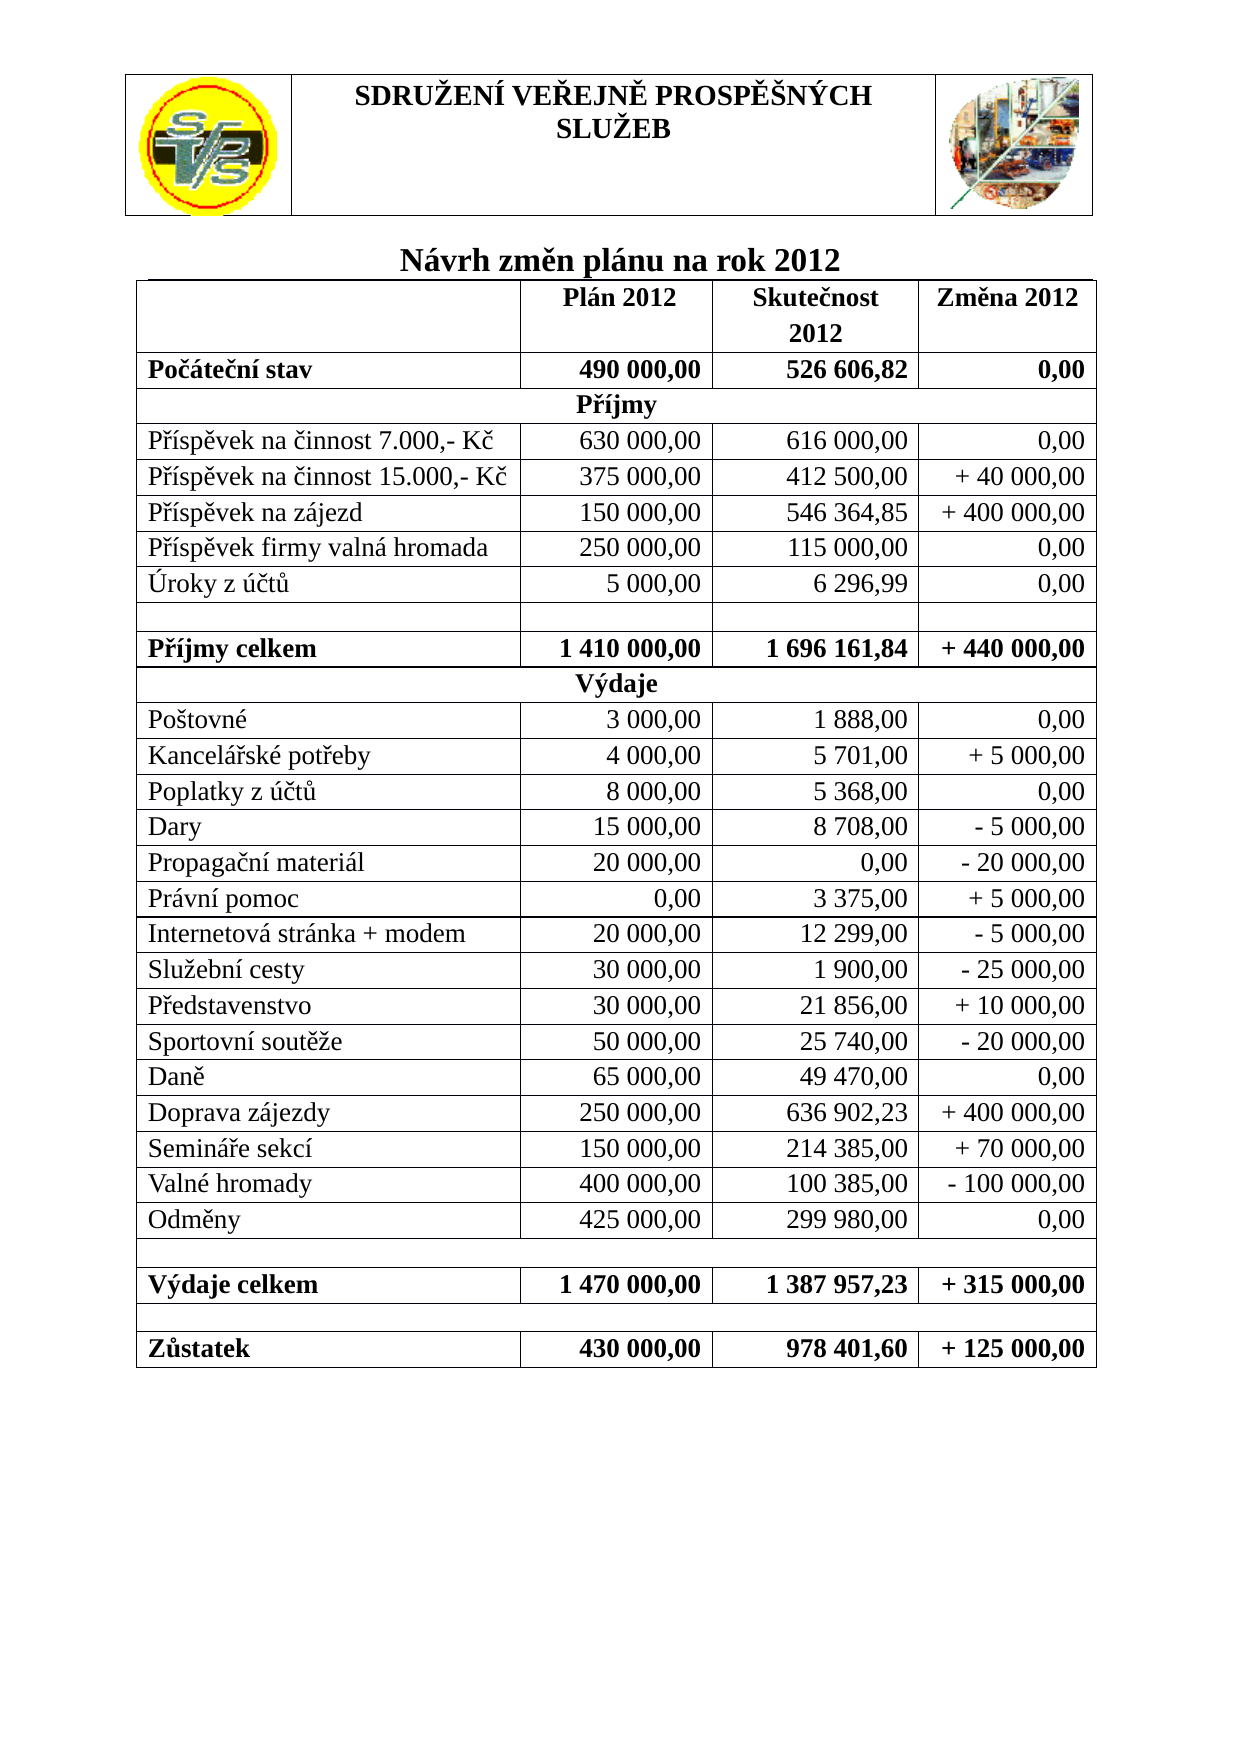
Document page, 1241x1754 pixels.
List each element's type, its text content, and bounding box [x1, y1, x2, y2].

table_cell 3 375,00 [713, 882, 918, 916]
table_cell 50 000,00 [521, 1025, 712, 1059]
table_cell 12 299,00 [713, 918, 918, 952]
table_cell Příspěvek na činnost 7.000,- Kč [137, 424, 520, 459]
table_cell 0,00 [521, 882, 712, 916]
table_cell Příspěvek firmy valná hromada [137, 532, 520, 566]
table_cell 250 000,00 [521, 532, 712, 566]
table_cell Sportovní soutěže [137, 1025, 520, 1059]
table_cell Představenstvo [137, 989, 520, 1024]
table_cell 1 387 957,23 [713, 1268, 918, 1302]
table_cell - 25 000,00 [919, 953, 1096, 988]
table_header Plán 2012 [521, 281, 712, 352]
table_cell + 40 000,00 [919, 460, 1096, 495]
table_cell 0,00 [919, 1060, 1096, 1095]
table_cell Příspěvek na zájezd [137, 496, 520, 531]
table_cell 299 980,00 [713, 1203, 918, 1238]
table_cell - 100 000,00 [919, 1168, 1096, 1202]
table_cell 978 401,60 [713, 1332, 918, 1367]
table_cell 400 000,00 [521, 1168, 712, 1202]
table_cell 636 902,23 [713, 1096, 918, 1131]
table_cell 100 385,00 [713, 1168, 918, 1202]
table_header Změna 2012 [919, 281, 1096, 352]
table_cell 0,00 [919, 424, 1096, 459]
table_cell 430 000,00 [521, 1332, 712, 1367]
table_cell 8 000,00 [521, 775, 712, 809]
table_cell 21 856,00 [713, 989, 918, 1024]
table_cell 30 000,00 [521, 989, 712, 1024]
table_cell 49 470,00 [713, 1060, 918, 1095]
table_cell Valné hromady [137, 1168, 520, 1202]
table_cell 0,00 [919, 567, 1096, 602]
table_cell 1 696 161,84 [713, 632, 918, 666]
table_cell 1 888,00 [713, 703, 918, 738]
table_cell Propagační materiál [137, 846, 520, 881]
table_cell 616 000,00 [713, 424, 918, 459]
table_cell 25 740,00 [713, 1025, 918, 1059]
table_cell 8 708,00 [713, 810, 918, 845]
table_cell 20 000,00 [521, 846, 712, 881]
table_cell 65 000,00 [521, 1060, 712, 1095]
table_cell 0,00 [919, 532, 1096, 566]
table_cell 115 000,00 [713, 532, 918, 566]
table_cell [137, 1304, 1096, 1331]
table_cell [137, 1239, 1096, 1267]
table_cell + 5 000,00 [919, 882, 1096, 916]
table_cell + 10 000,00 [919, 989, 1096, 1024]
table_cell + 400 000,00 [919, 1096, 1096, 1131]
table_cell Daně [137, 1060, 520, 1095]
table_cell Právní pomoc [137, 882, 520, 916]
picture [136, 74, 277, 216]
table_cell Internetová stránka + modem [137, 918, 520, 952]
table_cell 425 000,00 [521, 1203, 712, 1238]
table_cell 412 500,00 [713, 460, 918, 495]
table_cell Poštovné [137, 703, 520, 738]
table_cell 5 368,00 [713, 775, 918, 809]
table_cell 1 470 000,00 [521, 1268, 712, 1302]
table_cell Odměny [137, 1203, 520, 1238]
table_cell 0,00 [919, 353, 1096, 388]
table_cell Výdaje [137, 668, 1096, 702]
table_cell + 5 000,00 [919, 739, 1096, 773]
table_cell 250 000,00 [521, 1096, 712, 1131]
table_cell Příspěvek na činnost 15.000,- Kč [137, 460, 520, 495]
table_cell Semináře sekcí [137, 1132, 520, 1167]
table_cell 0,00 [919, 1203, 1096, 1238]
table_cell + 400 000,00 [919, 496, 1096, 531]
table_cell - 20 000,00 [919, 1025, 1096, 1059]
table_cell Příjmy celkem [137, 632, 520, 666]
table_cell 214 385,00 [713, 1132, 918, 1167]
table_cell 1 410 000,00 [521, 632, 712, 666]
table_cell 0,00 [919, 703, 1096, 738]
table_cell + 440 000,00 [919, 632, 1096, 666]
table_cell 490 000,00 [521, 353, 712, 388]
table_cell 375 000,00 [521, 460, 712, 495]
table_cell [137, 603, 520, 631]
table_cell 546 364,85 [713, 496, 918, 531]
table_cell Příjmy [137, 389, 1096, 423]
table_cell 630 000,00 [521, 424, 712, 459]
table_cell Výdaje celkem [137, 1268, 520, 1302]
table_cell 1 900,00 [713, 953, 918, 988]
table_cell Počáteční stav [137, 353, 520, 388]
picture [949, 77, 1079, 209]
table_cell - 5 000,00 [919, 810, 1096, 845]
table_cell + 125 000,00 [919, 1332, 1096, 1367]
table_cell Zůstatek [137, 1332, 520, 1367]
table_cell 526 606,82 [713, 353, 918, 388]
table_cell 150 000,00 [521, 1132, 712, 1167]
table_cell Poplatky z účtů [137, 775, 520, 809]
table_cell 5 000,00 [521, 567, 712, 602]
table_cell Služební cesty [137, 953, 520, 988]
table_cell 0,00 [713, 846, 918, 881]
table_cell 3 000,00 [521, 703, 712, 738]
table_cell 150 000,00 [521, 496, 712, 531]
table_cell [713, 603, 918, 631]
table_header Skutečnost 2012 [713, 281, 918, 352]
text Návrh změn plánu na rok 2012 [148, 241, 1093, 279]
table_header [137, 281, 520, 352]
table_cell [919, 603, 1096, 631]
table_cell 15 000,00 [521, 810, 712, 845]
table_cell Kancelářské potřeby [137, 739, 520, 773]
table_cell 20 000,00 [521, 918, 712, 952]
table_cell Dary [137, 810, 520, 845]
table_cell + 315 000,00 [919, 1268, 1096, 1302]
table_cell - 5 000,00 [919, 918, 1096, 952]
table_cell [521, 603, 712, 631]
table_cell 6 296,99 [713, 567, 918, 602]
table_cell + 70 000,00 [919, 1132, 1096, 1167]
table_cell 4 000,00 [521, 739, 712, 773]
table_cell Úroky z účtů [137, 567, 520, 602]
table_cell Doprava zájezdy [137, 1096, 520, 1131]
table_cell 5 701,00 [713, 739, 918, 773]
table_cell 30 000,00 [521, 953, 712, 988]
table_cell - 20 000,00 [919, 846, 1096, 881]
table_cell 0,00 [919, 775, 1096, 809]
